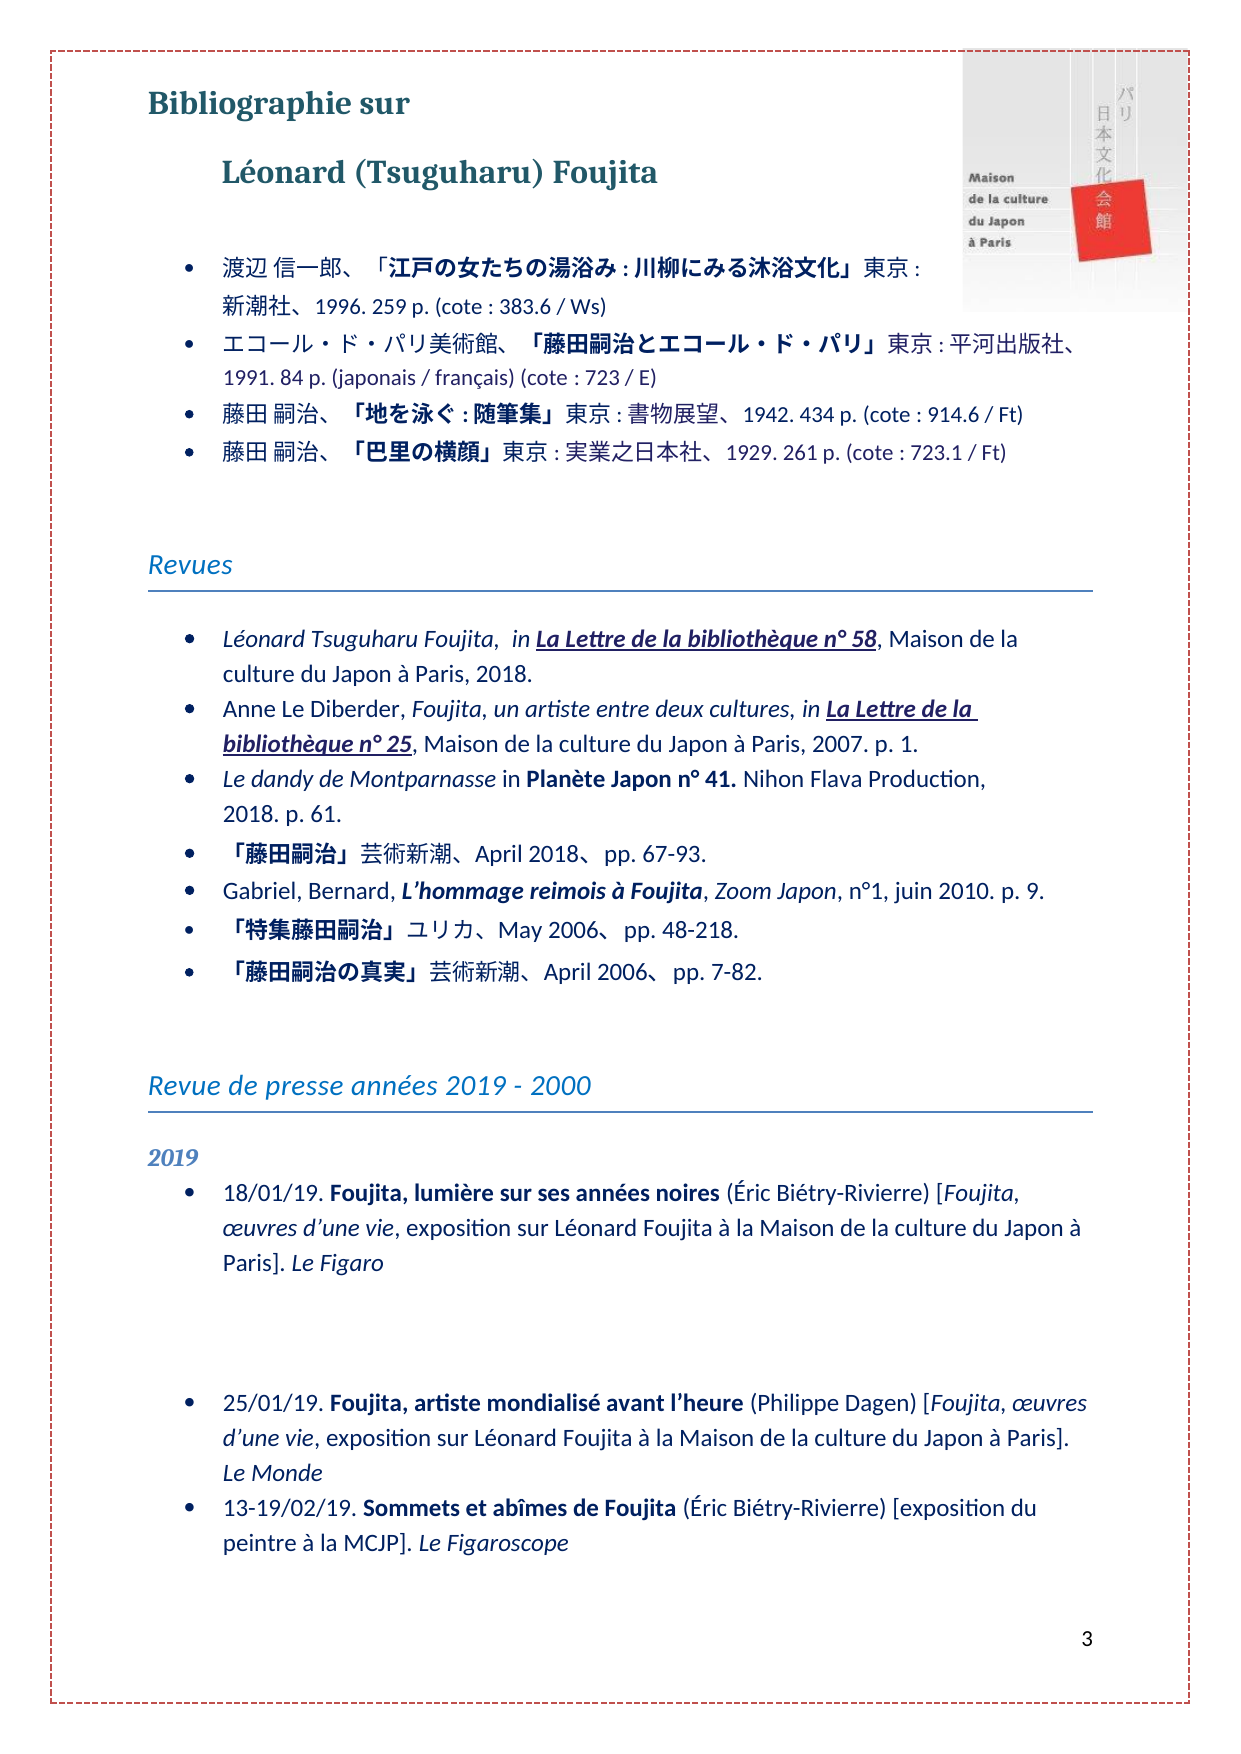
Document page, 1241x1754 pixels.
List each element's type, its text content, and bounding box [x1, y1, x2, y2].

subtitle 2019 [148, 1144, 1093, 1173]
title Revue de presse années 2019 - 2000 [148, 1067, 1093, 1111]
list 藤田 嗣治、「地を泳ぐ : 随筆集」東京 : 書物展望、1942. 434 p. (cote : 914.6 / Ft) [185, 396, 1093, 429]
list Anne Le Diberder, Foujita, un artiste entre deux cultures, in La Lettre de la bibliothèque n° 25, Maison de la culture du Japon à Paris, 2007. p. 1. [185, 693, 1093, 759]
list 25/01/19. Foujita, artiste mondialisé avant l’heure (Philippe Dagen) [Foujita, œuvres d’une vie, exposition sur Léonard Foujita à la Maison de la culture du Japon à Paris]. Le Monde [185, 1387, 1093, 1488]
list 藤田 嗣治、「巴里の横顔」東京 : 実業之日本社、1929. 261 p. (cote : 723.1 / Ft) [185, 434, 1093, 467]
list 2018. p. 61. [223, 798, 1093, 829]
list Le dandy de Montparnasse in Planète Japon n° 41. Nihon Flava Production, [185, 763, 1093, 794]
title Revues [148, 546, 1093, 590]
list 「特集藤田嗣治」ユリカ、May 2006、pp. 48-218. [185, 910, 1093, 946]
picture [962, 48, 1188, 312]
list 「藤田嗣治」芸術新潮、April 2018、pp. 67-93. [185, 833, 1093, 869]
list Léonard Tsuguharu Foujita, in La Lettre de la bibliothèque n° 58, Maison de la culture du Japon à Paris, 2018. [185, 623, 1093, 689]
list Gabriel, Bernard, L’hommage reimois à Foujita, Zoom Japon, n°1, juin 2010. p. 9. [185, 875, 1093, 905]
list エコール・ド・パリ美術館、「藤田嗣治とエコール・ド・パリ」東京 : 平河出版社、1991. 84 p. (japonais / français) (cote : 723 / E) [185, 326, 1093, 392]
list 渡辺 信一郎、「江戸の女たちの湯浴み : 川柳にみる沐浴文化」東京 : 新潮社、1996. 259 p. (cote : 383.6 / Ws) [185, 250, 1093, 321]
list 18/01/19. Foujita, lumière sur ses années noires (Éric Biétry-Rivierre) [Foujita, œuvres d’une vie, exposition sur Léonard Foujita à la Maison de la culture du Japon à Paris]. Le Figaro [185, 1177, 1093, 1278]
list 13-19/02/19. Sommets et abîmes de Foujita (Éric Biétry-Rivierre) [exposition du peintre à la MCJP]. Le Figaroscope [185, 1492, 1093, 1558]
list 「藤田嗣治の真実」芸術新潮、April 2006、pp. 7-82. [185, 951, 1093, 988]
